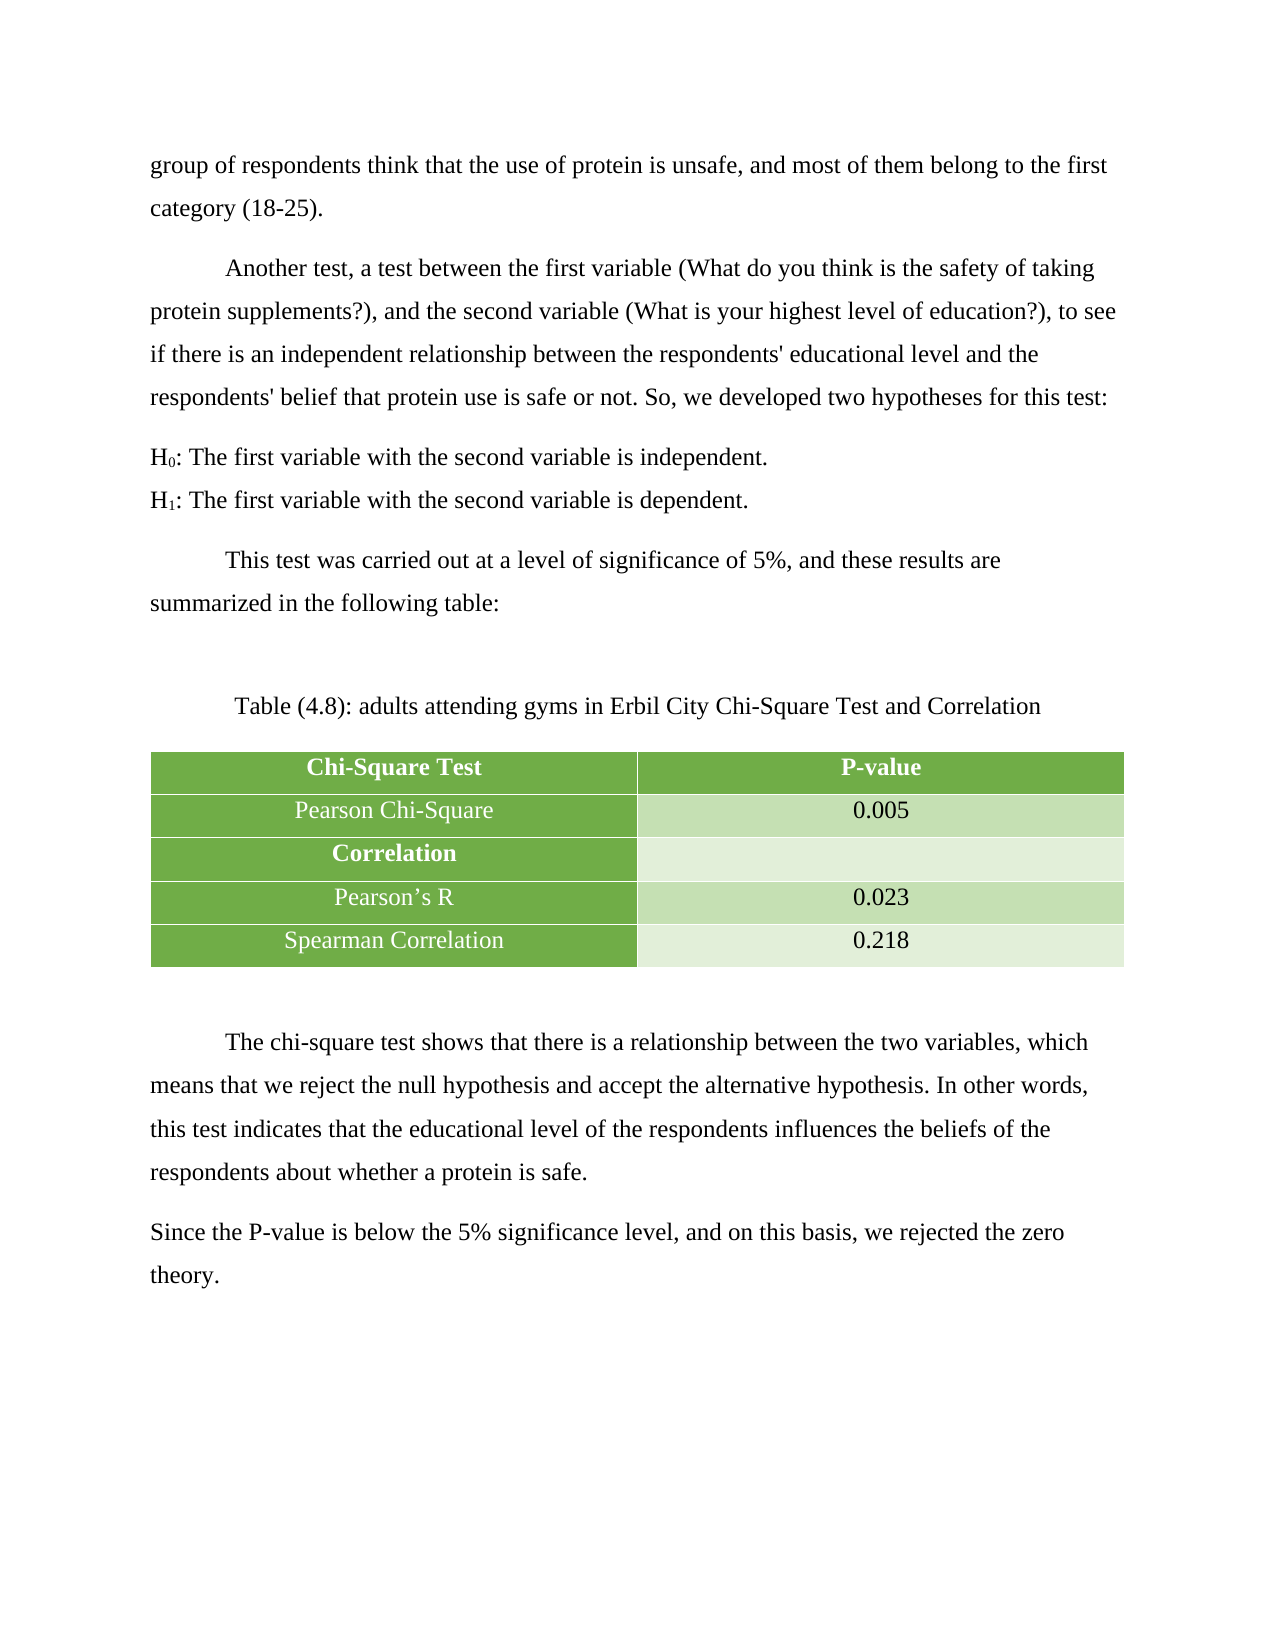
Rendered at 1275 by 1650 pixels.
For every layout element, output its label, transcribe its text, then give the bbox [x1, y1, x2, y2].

table_header P-value [638, 752, 1124, 794]
text The chi-square test shows that there is a relationship between the two variables, which means that we reject the null hypothesis and accept the alternative hypothesis. In other words, this test indicates that the educational level of the respondents influences the beliefs of the respondents about whether a protein is safe. [150, 1027, 1125, 1186]
text Table (4.8): adults attending gyms in Erbil City Chi-Square Test and Correlation [150, 691, 1125, 720]
text Another test, a test between the first variable (What do you think is the safety of taking protein supplements?), and the second variable (What is your highest level of education?), to see if there is an independent relationship between the respondents' educational level and the respondents' belief that protein use is safe or not. So, we developed two hypotheses for this test: [150, 253, 1125, 411]
text H0: The first variable with the second variable is independent. [150, 442, 1125, 471]
table_cell Pearson’s R [151, 882, 637, 924]
table_cell [638, 838, 1124, 881]
text Since the P-value is below the 5% significance level, and on this basis, we rejected the zero theory. [150, 1217, 1125, 1288]
table_cell 0.218 [638, 925, 1124, 967]
table_cell 0.023 [638, 882, 1124, 924]
table_cell Correlation [151, 838, 637, 881]
table_cell Pearson Chi-Square [151, 795, 637, 837]
table_header Chi-Square Test [151, 752, 637, 794]
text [150, 150, 1125, 222]
text H1: The first variable with the second variable is dependent. [150, 485, 1125, 514]
table_cell 0.005 [638, 795, 1124, 837]
table_cell Spearman Correlation [151, 925, 637, 967]
text This test was carried out at a level of significance of 5%, and these results are summarized in the following table: [150, 545, 1125, 617]
